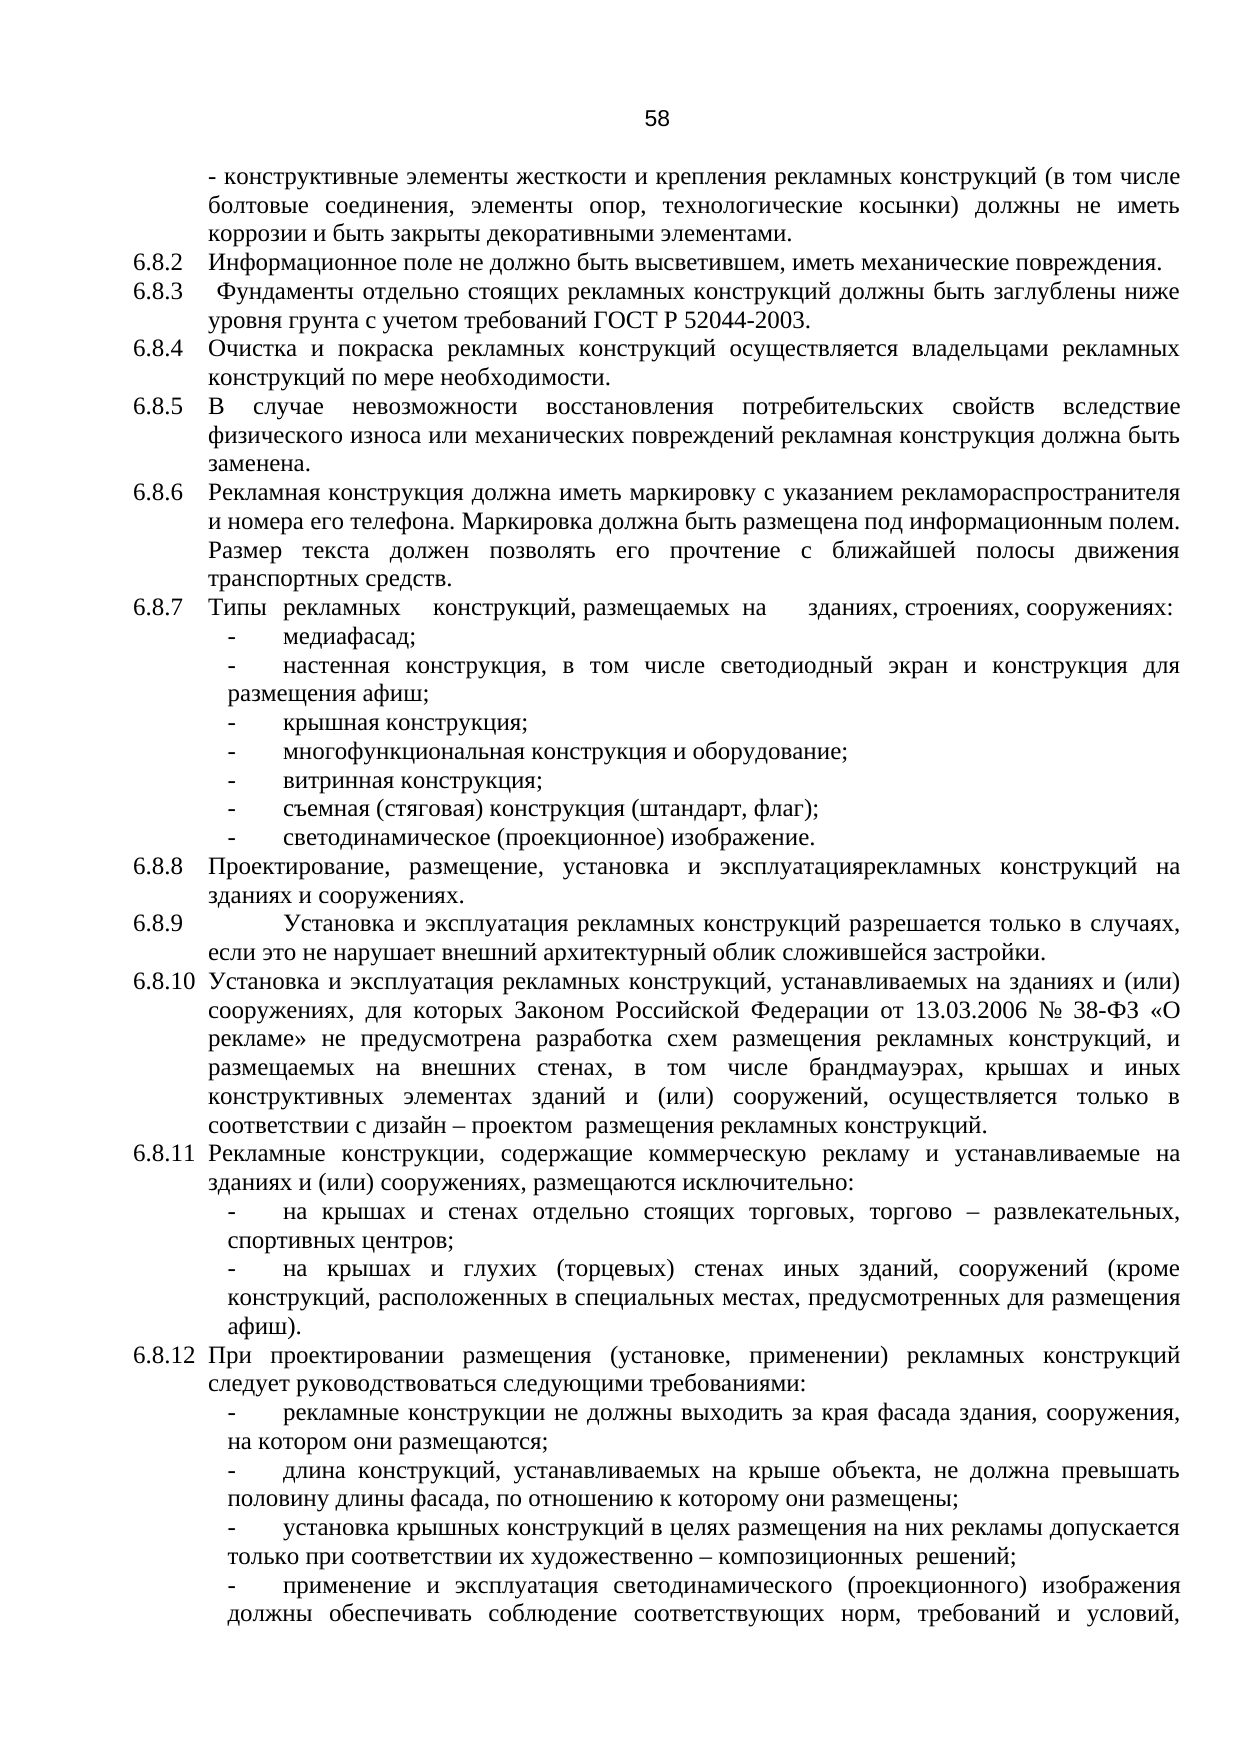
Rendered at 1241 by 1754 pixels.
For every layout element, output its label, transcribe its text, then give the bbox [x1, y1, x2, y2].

list Информационное поле не должно быть высветившем, иметь механические повреждения. [133, 247, 1181, 276]
list В случае невозможности восстановления потребительских свойств вследствие физического износа или механических повреждений рекламная конструкция должна быть заменена. [133, 391, 1181, 477]
text - на крышах и стенах отдельно стоящих торговых, торгово – развлекательных, спортивных центров; [227, 1196, 1181, 1253]
list Рекламная конструкция должна иметь маркировку с указанием рекламораспространителя и номера его телефона. Маркировка должна быть размещена под информационным полем. Размер текста должен позволять его прочтение с ближайшей полосы движения транспортных средств. [133, 477, 1181, 592]
list При проектировании размещения (установке, применении) рекламных конструкций следует руководствоваться следующими требованиями: [133, 1340, 1181, 1397]
text - конструктивные элементы жесткости и крепления рекламных конструкций (в том числе болтовые соединения, элементы опор, технологические косынки) должны не иметь коррозии и быть закрыты декоративными элементами. [208, 161, 1181, 247]
text - рекламные конструкции не должны выходить за края фасада здания, сооружения, на котором они размещаются; [227, 1397, 1181, 1455]
list Типы рекламных конструкций, размещаемых на зданиях, строениях, сооружениях: [133, 592, 1181, 621]
list Фундаменты отдельно стоящих рекламных конструкций должны быть заглублены ниже уровня грунта с учетом требований ГОСТ Р 52044-2003. [133, 276, 1181, 333]
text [227, 1570, 1181, 1627]
text - витринная конструкция; [227, 765, 1181, 793]
text - настенная конструкция, в том числе светодиодный экран и конструкция для размещения афиш; [227, 650, 1181, 707]
list Установка и эксплуатация рекламных конструкций разрешается только в случаях, если это не нарушает внешний архитектурный облик сложившейся застройки. [133, 908, 1181, 966]
text - медиафасад; [227, 621, 1181, 650]
text - установка крышных конструкций в целях размещения на них рекламы допускается только при соответствии их художественно – композиционных решений; [227, 1512, 1181, 1570]
text - длина конструкций, устанавливаемых на крыше объекта, не должна превышать половину длины фасада, по отношению к которому они размещены; [227, 1455, 1181, 1512]
text - съемная (стяговая) конструкция (штандарт, флаг); [227, 793, 1181, 822]
list Рекламные конструкции, содержащие коммерческую рекламу и устанавливаемые на зданиях и (или) сооружениях, размещаются исключительно: [133, 1138, 1181, 1196]
text - крышная конструкция; [227, 707, 1181, 736]
text - многофункциональная конструкция и оборудование; [227, 736, 1181, 765]
list Проектирование, размещение, установка и эксплуатациярекламных конструкций на зданиях и сооружениях. [133, 851, 1181, 908]
text - на крышах и глухих (торцевых) стенах иных зданий, сооружений (кроме конструкций, расположенных в специальных местах, предусмотренных для размещения афиш). [227, 1253, 1181, 1340]
list Установка и эксплуатация рекламных конструкций, устанавливаемых на зданиях и (или) сооружениях, для которых Законом Российской Федерации от 13.03.2006 № 38-ФЗ «О рекламе» не предусмотрена разработка схем размещения рекламных конструкций, и размещаемых на внешних стенах, в том числе брандмауэрах, крышах и иных конструктивных элементах зданий и (или) сооружений, осуществляется только в соответствии с дизайн – проектом размещения рекламных конструкций. [133, 966, 1181, 1138]
list Очистка и покраска рекламных конструкций осуществляется владельцами рекламных конструкций по мере необходимости. [133, 333, 1181, 391]
text - светодинамическое (проекционное) изображение. [227, 822, 1181, 851]
